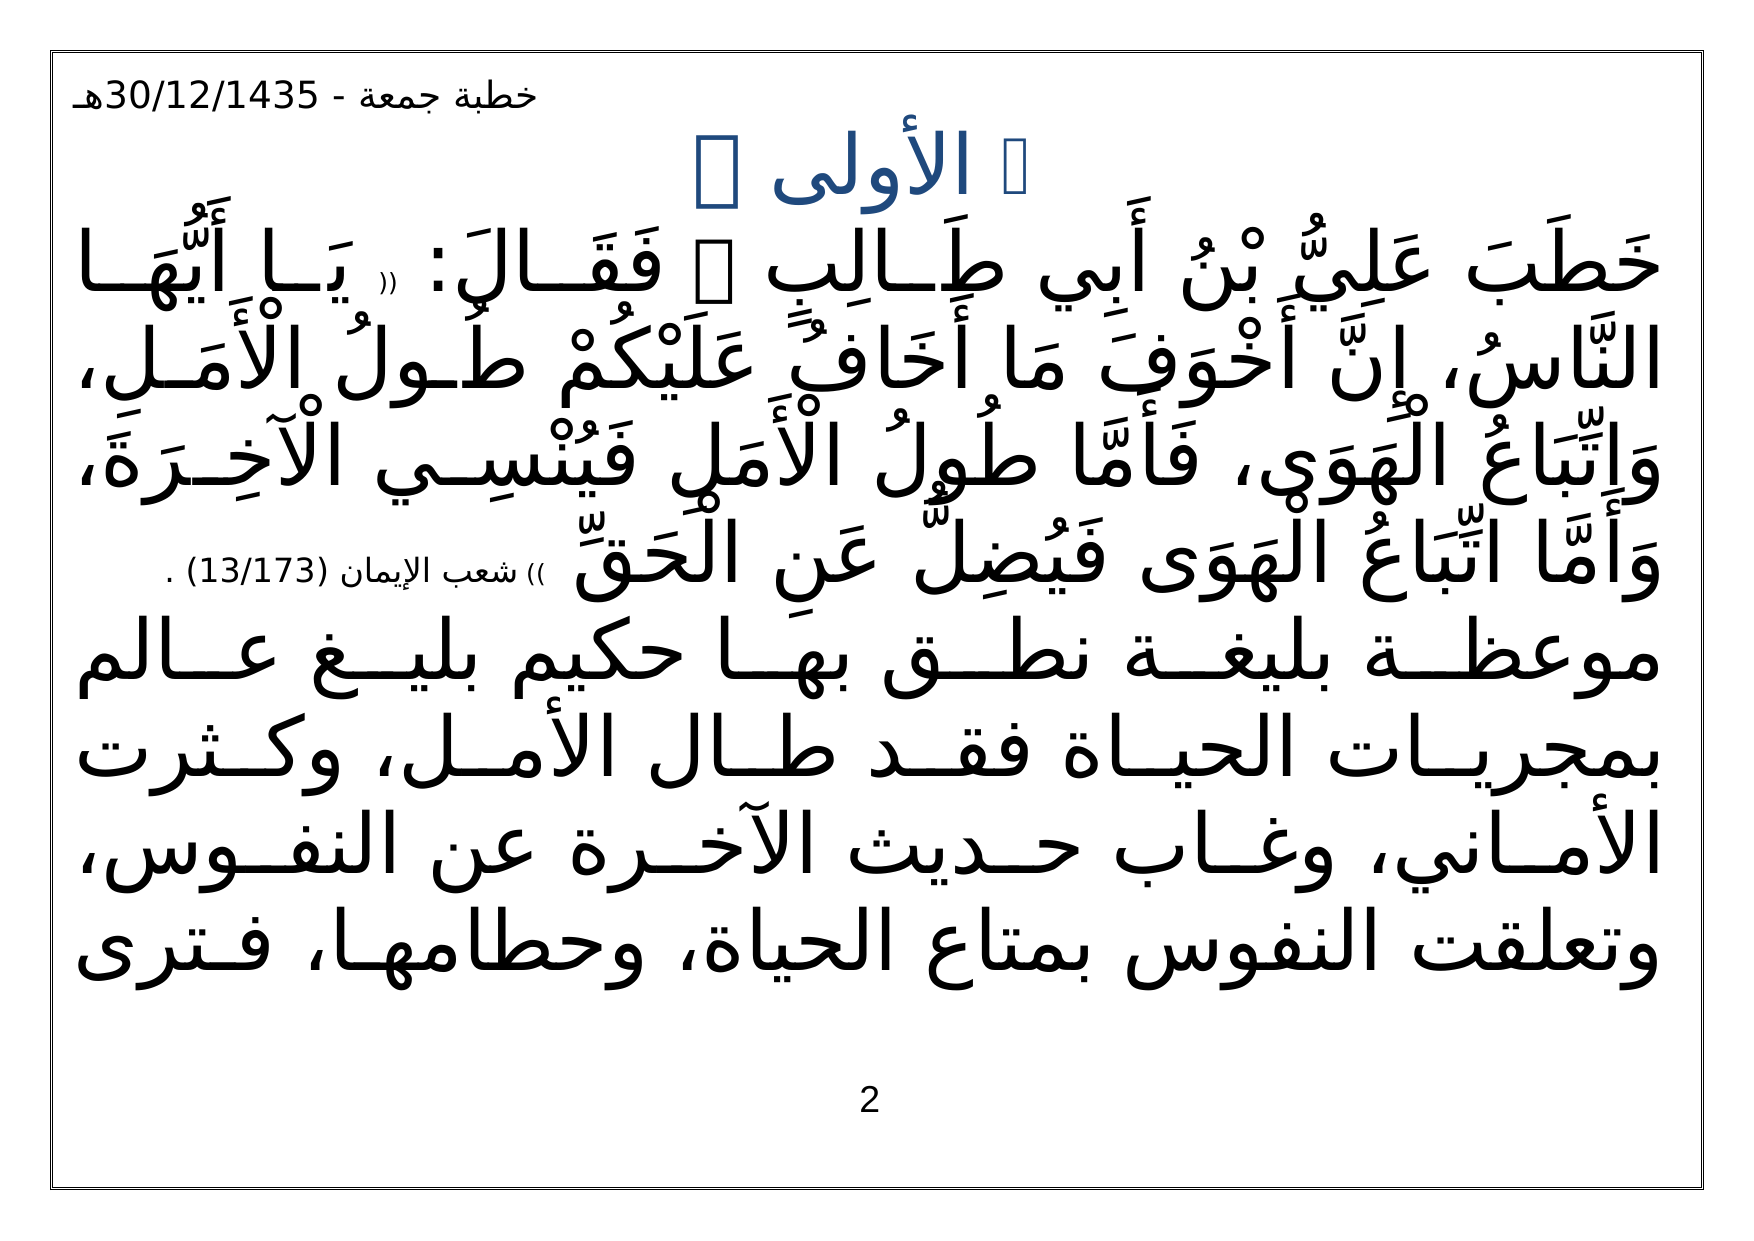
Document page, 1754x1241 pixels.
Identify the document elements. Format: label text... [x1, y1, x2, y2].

text الأولى [59, 117, 1665, 214]
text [74, 602, 1665, 990]
text خَطَبَ عَلِيُّ بْنُ أَبِي طَالِبٍ فَقَالَ: (( يَا أَيُّهَا النَّاسُ، إِنَّ أَخْوَفَ مَا أَخَافُ عَلَيْكُمْ طُولُ الْأَمَلِ، وَاتِّبَاعُ الْهَوَى، فَأَمَّا طُولُ الْأَمَلِ فَيُنْسِي الْآخِرَةَ، وَأَمَّا اتِّبَاعُ الْهَوَى فَيُضِلُّ عَنِ الْحَقِّ )) شعب الإيمان (13/173) . [74, 214, 1665, 602]
